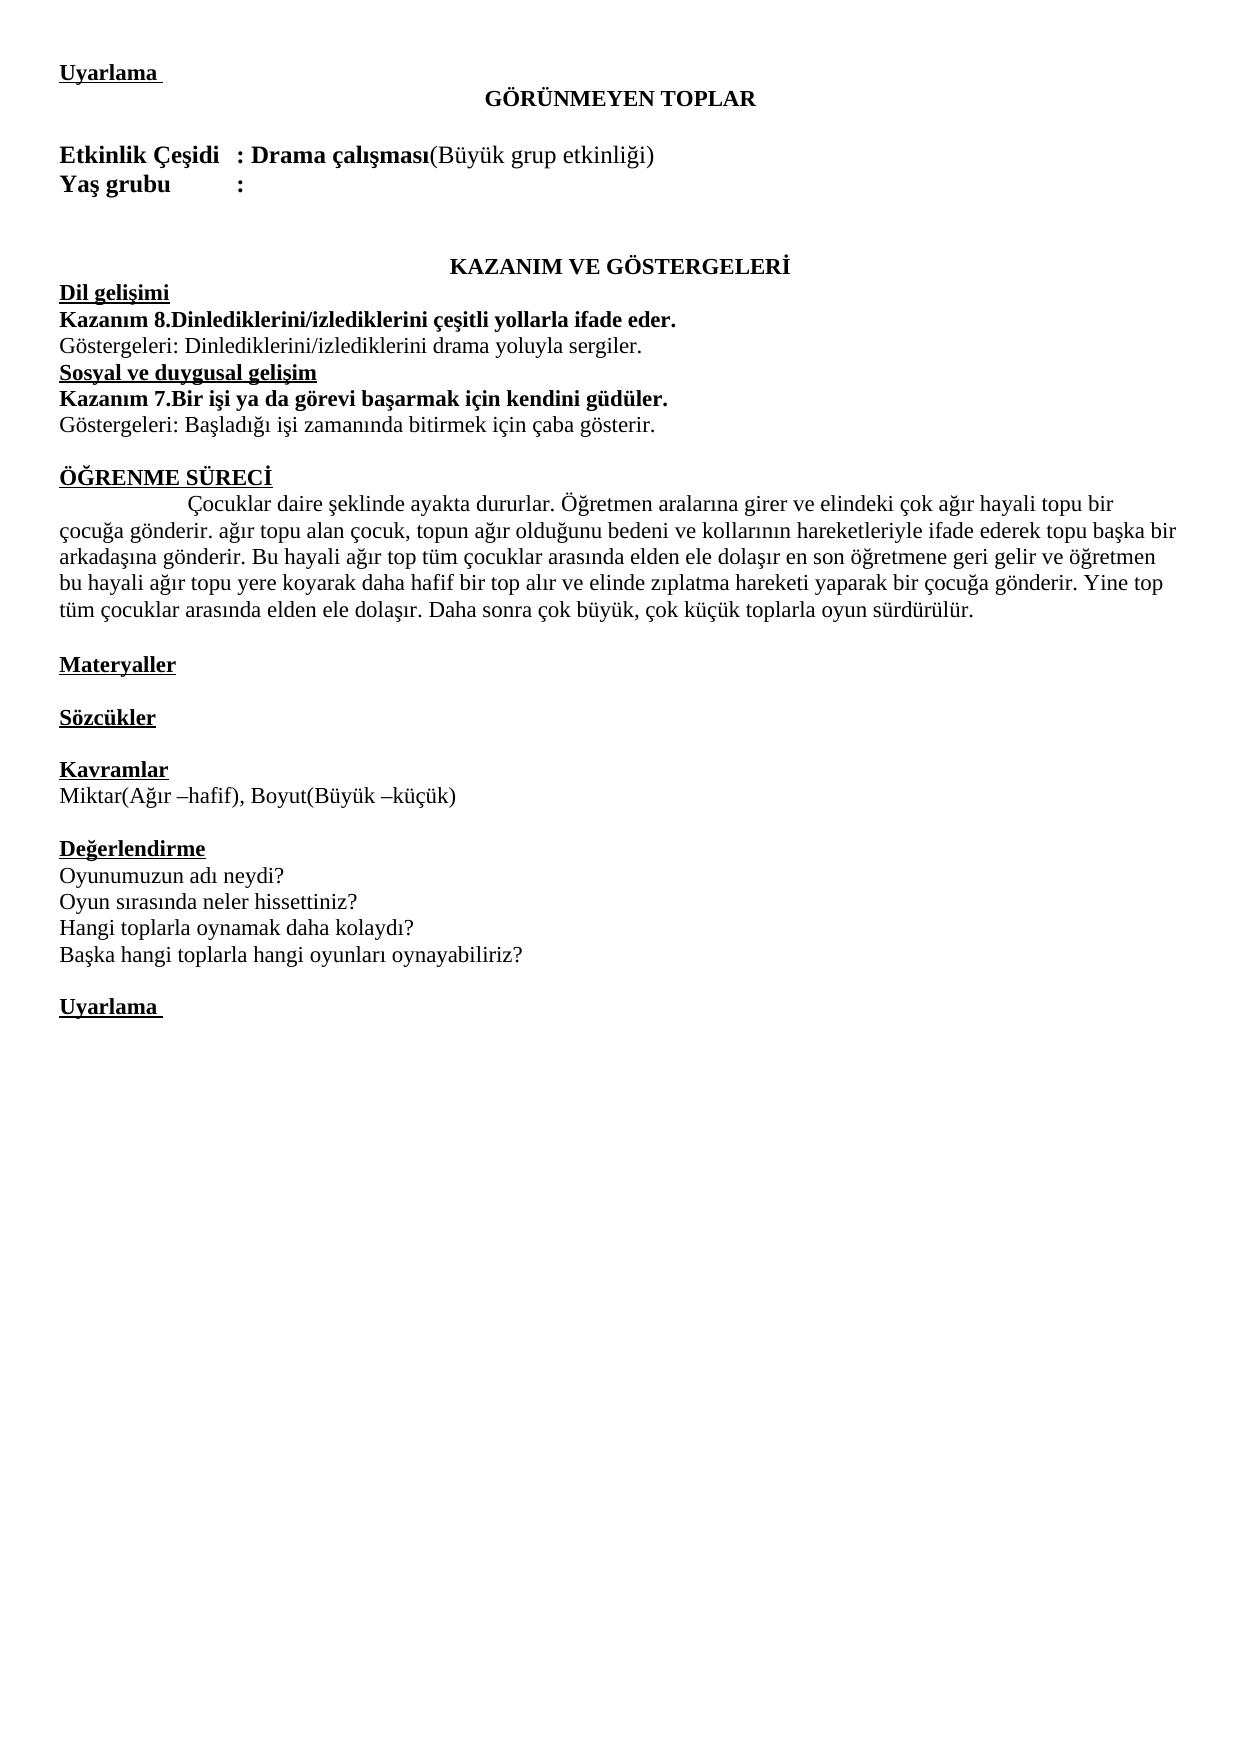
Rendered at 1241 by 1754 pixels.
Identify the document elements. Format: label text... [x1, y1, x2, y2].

text Dil gelişimi [59, 279, 1181, 306]
text ÖĞRENME SÜRECİ Çocuklar daire şeklinde ayakta dururlar. Öğretmen aralarına girer ve elindeki çok ağır hayali topu bir çocuğa gönderir. ağır topu alan çocuk, topun ağır olduğunu bedeni ve kollarının hareketleriyle ifade ederek topu başka bir arkadaşına gönderir. Bu hayali ağır top tüm çocuklar arasında elden ele dolaşır en son öğretmene geri gelir ve öğretmen bu hayali ağır topu yere koyarak daha hafif bir top alır ve elinde zıplatma hareketi yaparak bir çocuğa gönderir. Yine top tüm çocuklar arasında elden ele dolaşır. Daha sonra çok büyük, çok küçük toplarla oyun sürdürülür. [59, 464, 1181, 651]
text KAZANIM VE GÖSTERGELERİ [59, 253, 1181, 279]
text Değerlendirme [59, 835, 1181, 862]
text Kavramlar [59, 756, 1181, 783]
text GÖRÜNMEYEN TOPLAR [59, 85, 1181, 112]
text Yaş grubu : [59, 169, 1181, 198]
text Kazanım 7.Bir işi ya da görevi başarmak için kendini güdüler. [59, 385, 1181, 411]
text Uyarlama [59, 993, 1181, 1020]
text Uyarlama [59, 59, 1181, 85]
text Göstergeleri: Başladığı işi zamanında bitirmek için çaba gösterir. [59, 411, 1181, 438]
text Oyunumuzun adı neydi? [59, 862, 1181, 888]
text Miktar(Ağır –hafif), Boyut(Büyük –küçük) [59, 783, 1181, 809]
text Kazanım 8.Dinlediklerini/izlediklerini çeşitli yollarla ifade eder. [59, 306, 1181, 332]
text Sosyal ve duygusal gelişim [59, 358, 1181, 385]
text Materyaller [59, 651, 1181, 677]
text Sözcükler [59, 703, 1181, 730]
text Başka hangi toplarla hangi oyunları oynayabiliriz? [59, 941, 1181, 967]
text Hangi toplarla oynamak daha kolaydı? [59, 914, 1181, 941]
text Göstergeleri: Dinlediklerini/izlediklerini drama yoluyla sergiler. [59, 332, 1181, 358]
text Etkinlik Çeşidi : Drama çalışması(Büyük grup etkinliği) [59, 141, 1181, 169]
text Oyun sırasında neler hissettiniz? [59, 888, 1181, 914]
